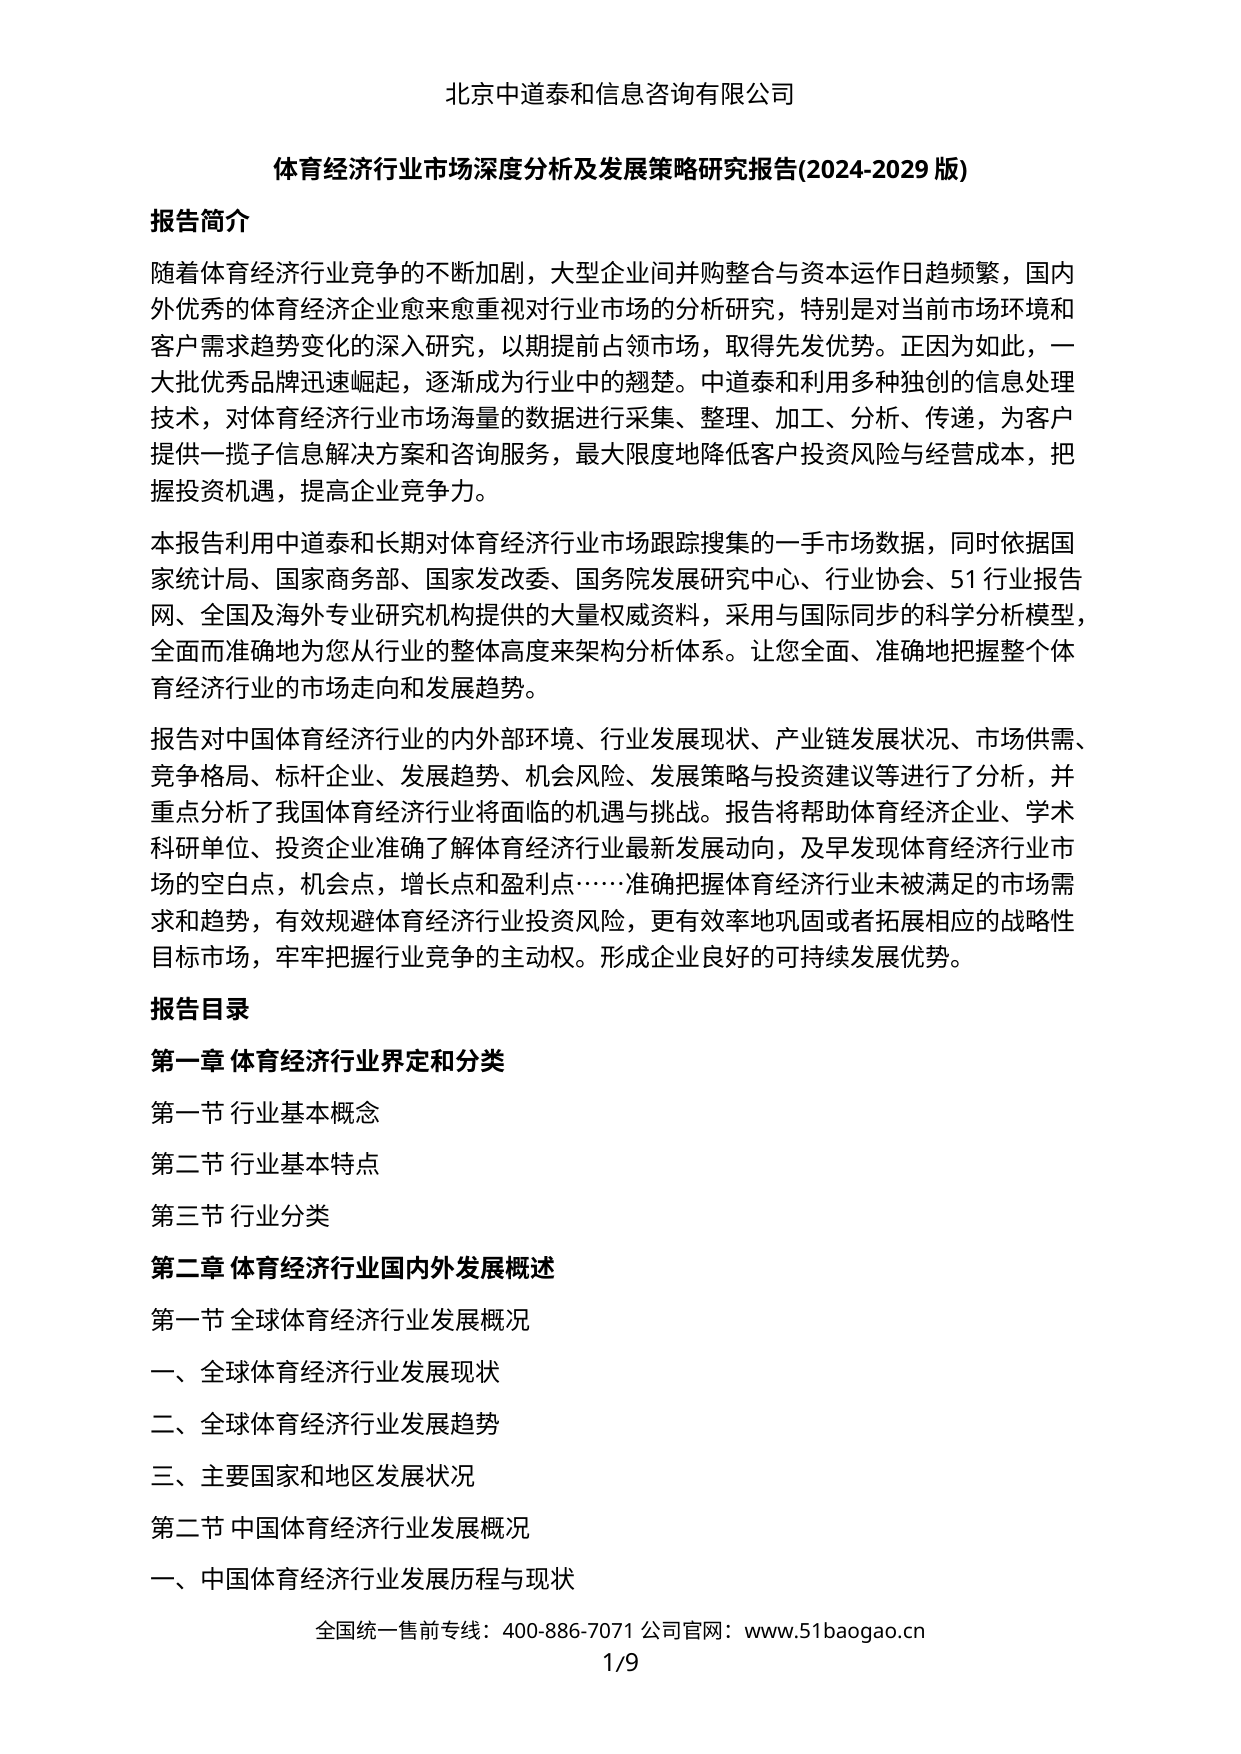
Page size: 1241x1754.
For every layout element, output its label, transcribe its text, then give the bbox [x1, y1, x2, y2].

text 三、主要国家和地区发展状况 [150, 1456, 1090, 1492]
text 第一章 体育经济行业界定和分类 [150, 1041, 1090, 1077]
text 第一节 全球体育经济行业发展概况 [150, 1301, 1090, 1337]
text 一、中国体育经济行业发展历程与现状 [150, 1560, 1090, 1596]
text 随着体育经济行业竞争的不断加剧，大型企业间并购整合与资本运作日趋频繁，国内外优秀的体育经济企业愈来愈重视对行业市场的分析研究，特别是对当前市场环境和客户需求趋势变化的深入研究，以期提前占领市场，取得先发优势。正因为如此，一大批优秀品牌迅速崛起，逐渐成为行业中的翘楚。中道泰和利用多种独创的信息处理技术，对体育经济行业市场海量的数据进行采集、整理、加工、分析、传递，为客户提供一揽子信息解决方案和咨询服务，最大限度地降低客户投资风险与经营成本，把握投资机遇，提高企业竞争力。 [150, 254, 1090, 507]
text 报告对中国体育经济行业的内外部环境、行业发展现状、产业链发展状况、市场供需、竞争格局、标杆企业、发展趋势、机会风险、发展策略与投资建议等进行了分析，并重点分析了我国体育经济行业将面临的机遇与挑战。报告将帮助体育经济企业、学术科研单位、投资企业准确了解体育经济行业最新发展动向，及早发现体育经济行业市场的空白点，机会点，增长点和盈利点……准确把握体育经济行业未被满足的市场需求和趋势，有效规避体育经济行业投资风险，更有效率地巩固或者拓展相应的战略性目标市场，牢牢把握行业竞争的主动权。形成企业良好的可持续发展优势。 [150, 720, 1090, 974]
text 第二章 体育经济行业国内外发展概述 [150, 1249, 1090, 1285]
text 报告简介 [150, 202, 1090, 238]
text 第二节 行业基本特点 [150, 1145, 1090, 1181]
text 第二节 中国体育经济行业发展概况 [150, 1508, 1090, 1544]
text 第三节 行业分类 [150, 1197, 1090, 1233]
text 本报告利用中道泰和长期对体育经济行业市场跟踪搜集的一手市场数据，同时依据国家统计局、国家商务部、国家发改委、国务院发展研究中心、行业协会、51行业报告网、全国及海外专业研究机构提供的大量权威资料，采用与国际同步的科学分析模型，全面而准确地为您从行业的整体高度来架构分析体系。让您全面、准确地把握整个体育经济行业的市场走向和发展趋势。 [150, 523, 1090, 704]
text 体育经济行业市场深度分析及发展策略研究报告(2024-2029版) [150, 150, 1090, 186]
text 报告目录 [150, 989, 1090, 1026]
text 第一节 行业基本概念 [150, 1093, 1090, 1129]
text 二、全球体育经济行业发展趋势 [150, 1404, 1090, 1441]
text 一、全球体育经济行业发展现状 [150, 1352, 1090, 1389]
